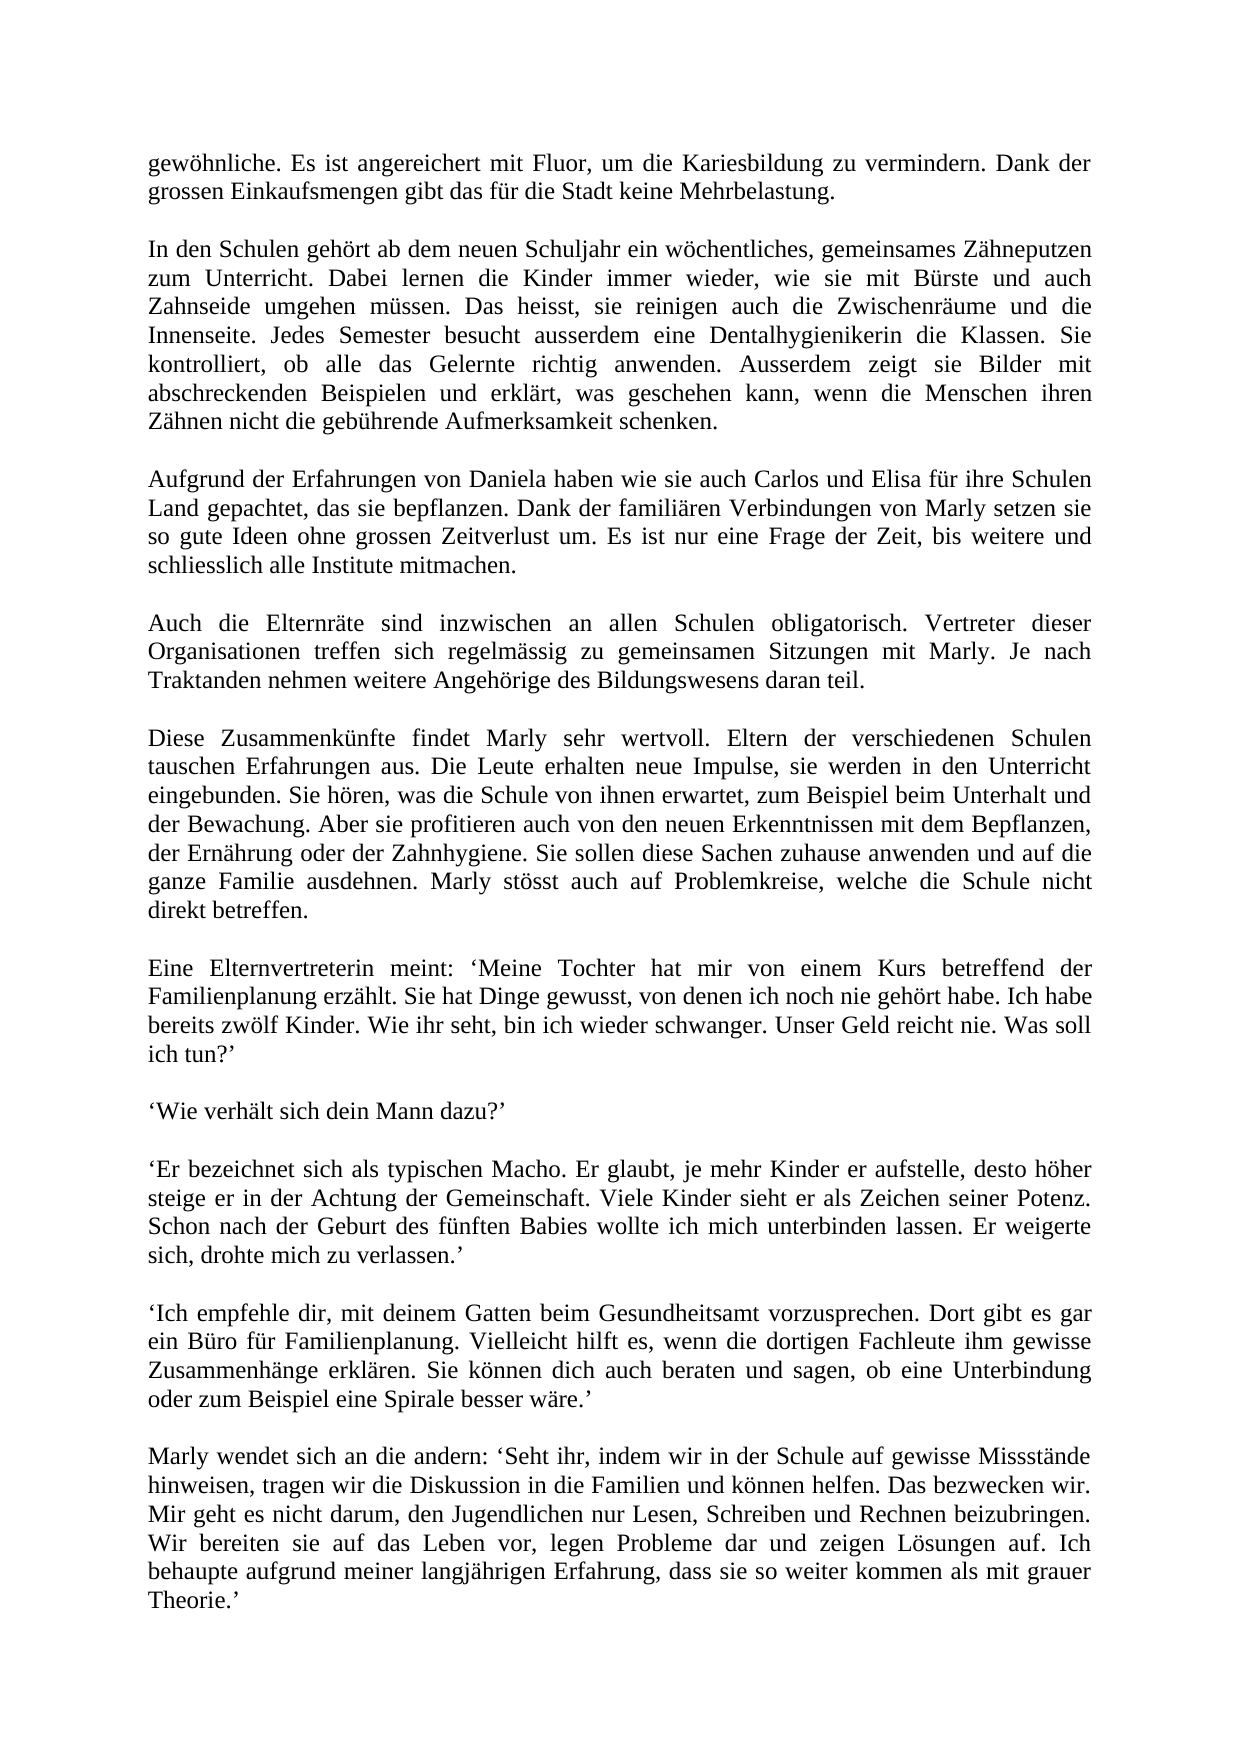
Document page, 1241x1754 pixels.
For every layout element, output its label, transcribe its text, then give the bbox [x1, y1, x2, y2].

text Eine Elternvertreterin meint: ‘Meine Tochter hat mir von einem Kurs betreffend der Familienplanung erzählt. Sie hat Dinge gewusst, von denen ich noch nie gehört habe. Ich habe bereits zwölf Kinder. Wie ihr seht, bin ich wieder schwanger. Unser Geld reicht nie. Was soll ich tun?’ [148, 953, 1093, 1068]
text In den Schulen gehört ab dem neuen Schuljahr ein wöchentliches, gemeinsames Zähneputzen zum Unterricht. Dabei lernen die Kinder immer wieder, wie sie mit Bürste und auch Zahnseide umgehen müssen. Das heisst, sie reinigen auch die Zwischenräume und die Innenseite. Jedes Semester besucht ausserdem eine Dentalhygienikerin die Klassen. Sie kontrolliert, ob alle das Gelernte richtig anwenden. Ausserdem zeigt sie Bilder mit abschreckenden Beispielen und erklärt, was geschehen kann, wenn die Menschen ihren Zähnen nicht die gebührende Aufmerksamkeit schenken. [148, 234, 1093, 435]
text ‘Wie verhält sich dein Mann dazu?’ [148, 1096, 1093, 1125]
text ‘Ich empfehle dir, mit deinem Gatten beim Gesundheitsamt vorzusprechen. Dort gibt es gar ein Büro für Familienplanung. Vielleicht hilft es, wenn die dortigen Fachleute ihm gewisse Zusammenhänge erklären. Sie können dich auch beraten und sagen, ob eine Unterbindung oder zum Beispiel eine Spirale besser wäre.’ [148, 1298, 1093, 1413]
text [148, 148, 1093, 205]
text Auch die Elternräte sind inzwischen an allen Schulen obligatorisch. Vertreter dieser Organisationen treffen sich regelmässig zu gemeinsamen Sitzungen mit Marly. Je nach Traktanden nehmen weitere Angehörige des Bildungswesens daran teil. [148, 608, 1093, 694]
text ‘Er bezeichnet sich als typischen Macho. Er glaubt, je mehr Kinder er aufstelle, desto höher steige er in der Achtung der Gemeinschaft. Viele Kinder sieht er als Zeichen seiner Potenz. Schon nach der Geburt des fünften Babies wollte ich mich unterbinden lassen. Er weigerte sich, drohte mich zu verlassen.’ [148, 1154, 1093, 1269]
text Diese Zusammenkünfte findet Marly sehr wertvoll. Eltern der verschiedenen Schulen tauschen Erfahrungen aus. Die Leute erhalten neue Impulse, sie werden in den Unterricht eingebunden. Sie hören, was die Schule von ihnen erwartet, zum Beispiel beim Unterhalt und der Bewachung. Aber sie profitieren auch von den neuen Erkenntnissen mit dem Bepflanzen, der Ernährung oder der Zahnhygiene. Sie sollen diese Sachen zuhause anwenden und auf die ganze Familie ausdehnen. Marly stösst auch auf Problemkreise, welche die Schule nicht direkt betreffen. [148, 723, 1093, 924]
text Aufgrund der Erfahrungen von Daniela haben wie sie auch Carlos und Elisa für ihre Schulen Land gepachtet, das sie bepflanzen. Dank der familiären Verbindungen von Marly setzen sie so gute Ideen ohne grossen Zeitverlust um. Es ist nur eine Frage der Zeit, bis weitere und schliesslich alle Institute mitmachen. [148, 464, 1093, 579]
text Marly wendet sich an die andern: ‘Seht ihr, indem wir in der Schule auf gewisse Missstände hinweisen, tragen wir die Diskussion in die Familien und können helfen. Das bezwecken wir. Mir geht es nicht darum, den Jugendlichen nur Lesen, Schreiben und Rechnen beizubringen. Wir bereiten sie auf das Leben vor, legen Probleme dar und zeigen Lösungen auf. Ich behaupte aufgrund meiner langjährigen Erfahrung, dass sie so weiter kommen als mit grauer Theorie.’ [148, 1441, 1093, 1614]
